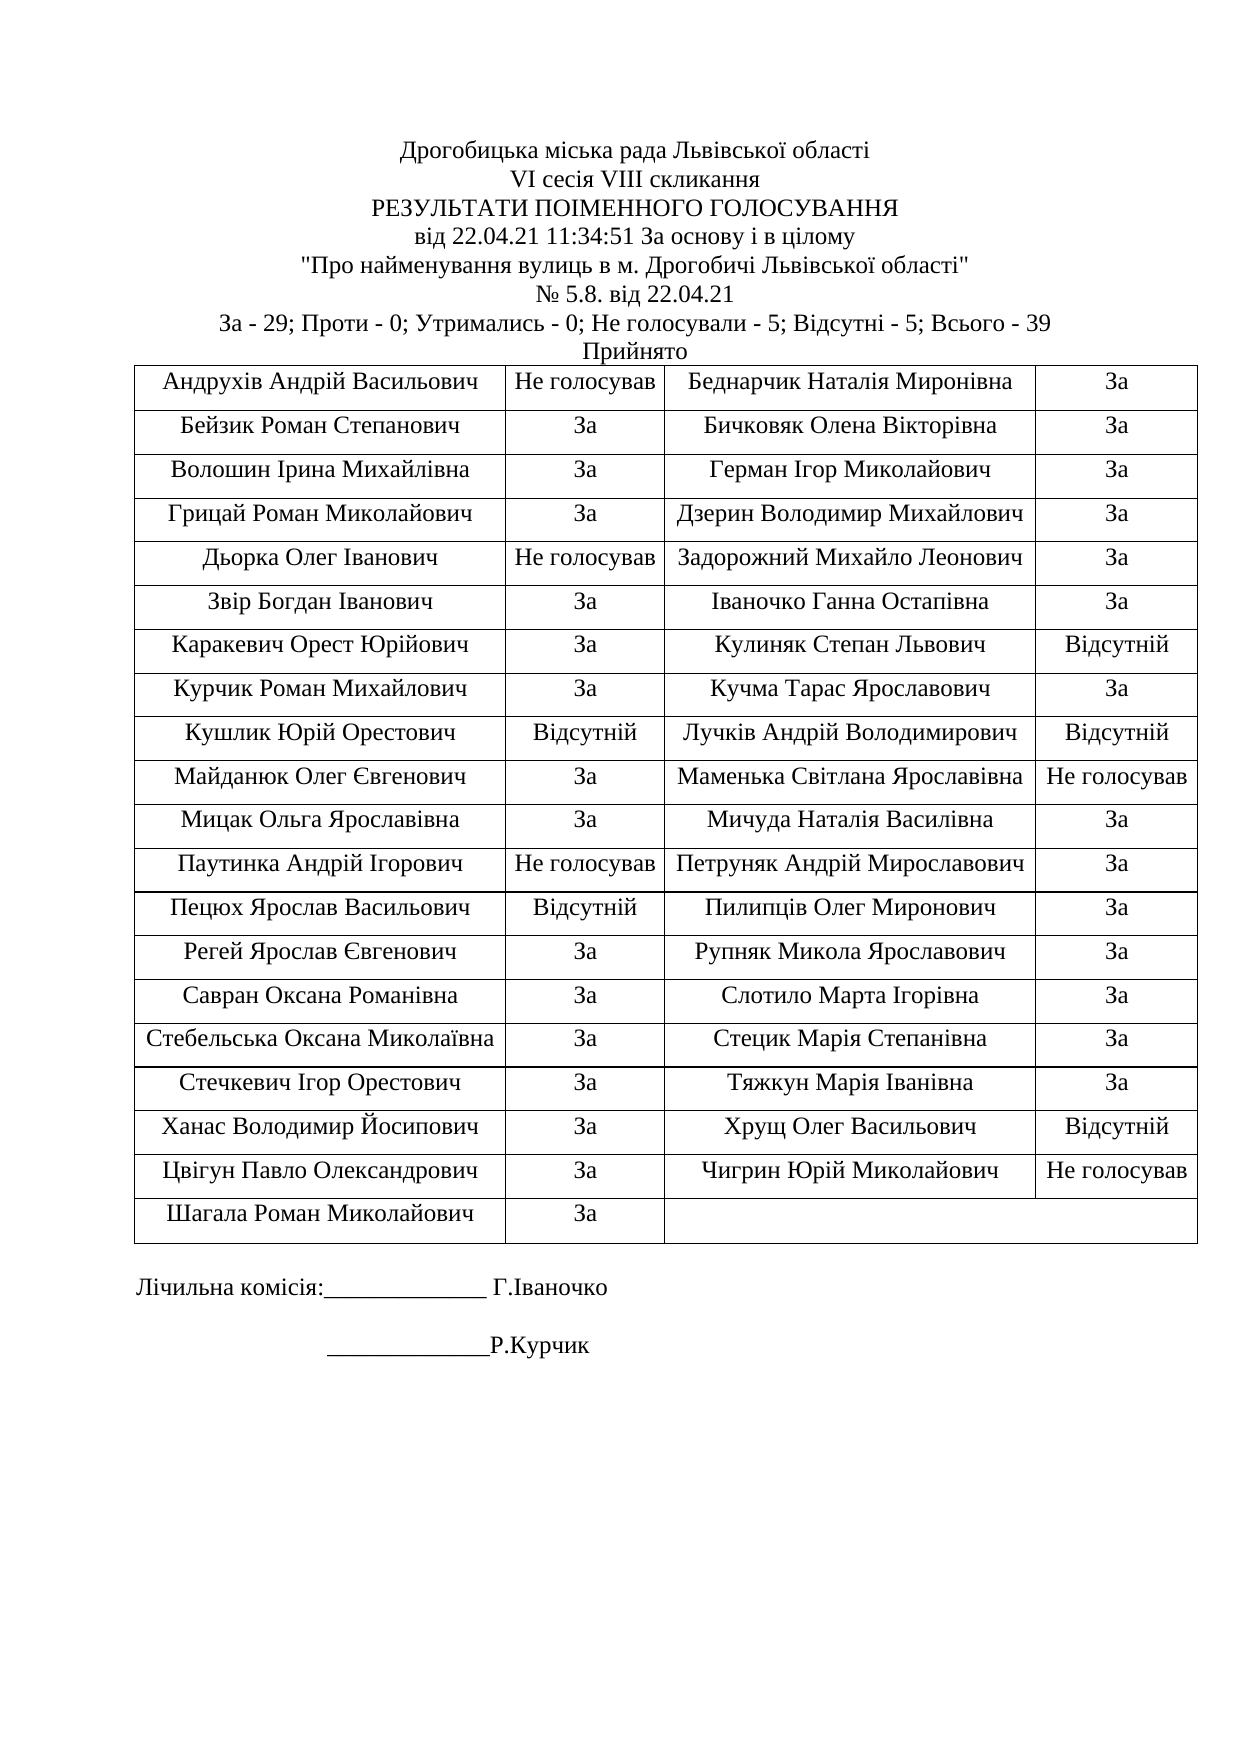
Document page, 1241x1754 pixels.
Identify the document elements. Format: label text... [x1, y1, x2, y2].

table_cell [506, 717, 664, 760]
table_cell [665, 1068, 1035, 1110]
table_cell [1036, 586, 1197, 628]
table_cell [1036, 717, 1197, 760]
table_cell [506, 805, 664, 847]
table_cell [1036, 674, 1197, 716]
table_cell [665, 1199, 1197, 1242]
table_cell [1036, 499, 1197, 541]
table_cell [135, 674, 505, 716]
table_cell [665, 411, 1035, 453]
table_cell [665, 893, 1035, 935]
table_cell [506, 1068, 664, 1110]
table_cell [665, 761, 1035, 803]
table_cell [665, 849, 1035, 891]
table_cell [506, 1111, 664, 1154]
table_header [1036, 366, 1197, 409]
text Прийнято [136, 336, 1134, 365]
text "Про найменування вулиць в м. Дрогобичі Львівської області" [136, 250, 1134, 279]
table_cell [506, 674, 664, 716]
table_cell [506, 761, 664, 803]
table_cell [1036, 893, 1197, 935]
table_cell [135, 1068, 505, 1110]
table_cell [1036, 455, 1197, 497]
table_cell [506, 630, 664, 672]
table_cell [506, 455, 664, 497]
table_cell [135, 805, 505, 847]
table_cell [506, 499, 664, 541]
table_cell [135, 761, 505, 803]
text РЕЗУЛЬТАТИ ПОІМЕННОГО ГОЛОСУВАННЯ [136, 193, 1134, 221]
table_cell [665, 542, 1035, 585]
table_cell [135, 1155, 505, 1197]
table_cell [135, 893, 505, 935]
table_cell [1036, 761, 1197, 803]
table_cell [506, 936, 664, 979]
text _____________Р.Курчик [136, 1330, 1134, 1358]
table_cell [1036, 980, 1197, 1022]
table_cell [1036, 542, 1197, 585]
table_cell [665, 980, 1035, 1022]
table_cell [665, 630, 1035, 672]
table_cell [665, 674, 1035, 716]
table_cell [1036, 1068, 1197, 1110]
text Лічильна комісія:_____________ Г.Іваночко [136, 1272, 1134, 1301]
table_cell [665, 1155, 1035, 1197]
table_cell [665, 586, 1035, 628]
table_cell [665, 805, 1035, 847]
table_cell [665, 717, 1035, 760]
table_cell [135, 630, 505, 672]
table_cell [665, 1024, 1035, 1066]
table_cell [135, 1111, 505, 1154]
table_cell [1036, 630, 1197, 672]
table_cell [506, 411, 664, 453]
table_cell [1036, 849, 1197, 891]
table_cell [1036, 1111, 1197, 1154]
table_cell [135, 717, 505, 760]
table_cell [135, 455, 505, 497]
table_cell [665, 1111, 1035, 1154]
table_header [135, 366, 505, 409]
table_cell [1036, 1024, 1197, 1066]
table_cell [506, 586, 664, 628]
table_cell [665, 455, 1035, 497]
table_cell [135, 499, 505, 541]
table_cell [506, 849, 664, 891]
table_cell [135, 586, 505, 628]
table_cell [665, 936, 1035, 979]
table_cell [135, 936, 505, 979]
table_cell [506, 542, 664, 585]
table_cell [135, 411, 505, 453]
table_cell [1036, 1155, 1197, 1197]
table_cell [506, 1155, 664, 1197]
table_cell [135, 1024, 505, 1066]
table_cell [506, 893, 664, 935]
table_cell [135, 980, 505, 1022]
text Дрогобицька міська рада Львівської області [136, 135, 1134, 164]
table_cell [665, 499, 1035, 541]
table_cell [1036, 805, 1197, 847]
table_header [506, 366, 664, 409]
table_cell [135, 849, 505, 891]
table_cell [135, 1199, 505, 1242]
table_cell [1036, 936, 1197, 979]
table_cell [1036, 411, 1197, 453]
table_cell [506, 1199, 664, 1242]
text За - 29; Проти - 0; Утримались - 0; Не голосували - 5; Відсутні - 5; Всього - 39 [136, 308, 1134, 336]
text VI сесія VIII скликання [136, 164, 1134, 193]
text № 5.8. від 22.04.21 [136, 279, 1134, 308]
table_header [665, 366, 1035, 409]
text від 22.04.21 11:34:51 За основу і в цілому [136, 221, 1134, 250]
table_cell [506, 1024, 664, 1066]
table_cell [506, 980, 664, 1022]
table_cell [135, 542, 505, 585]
